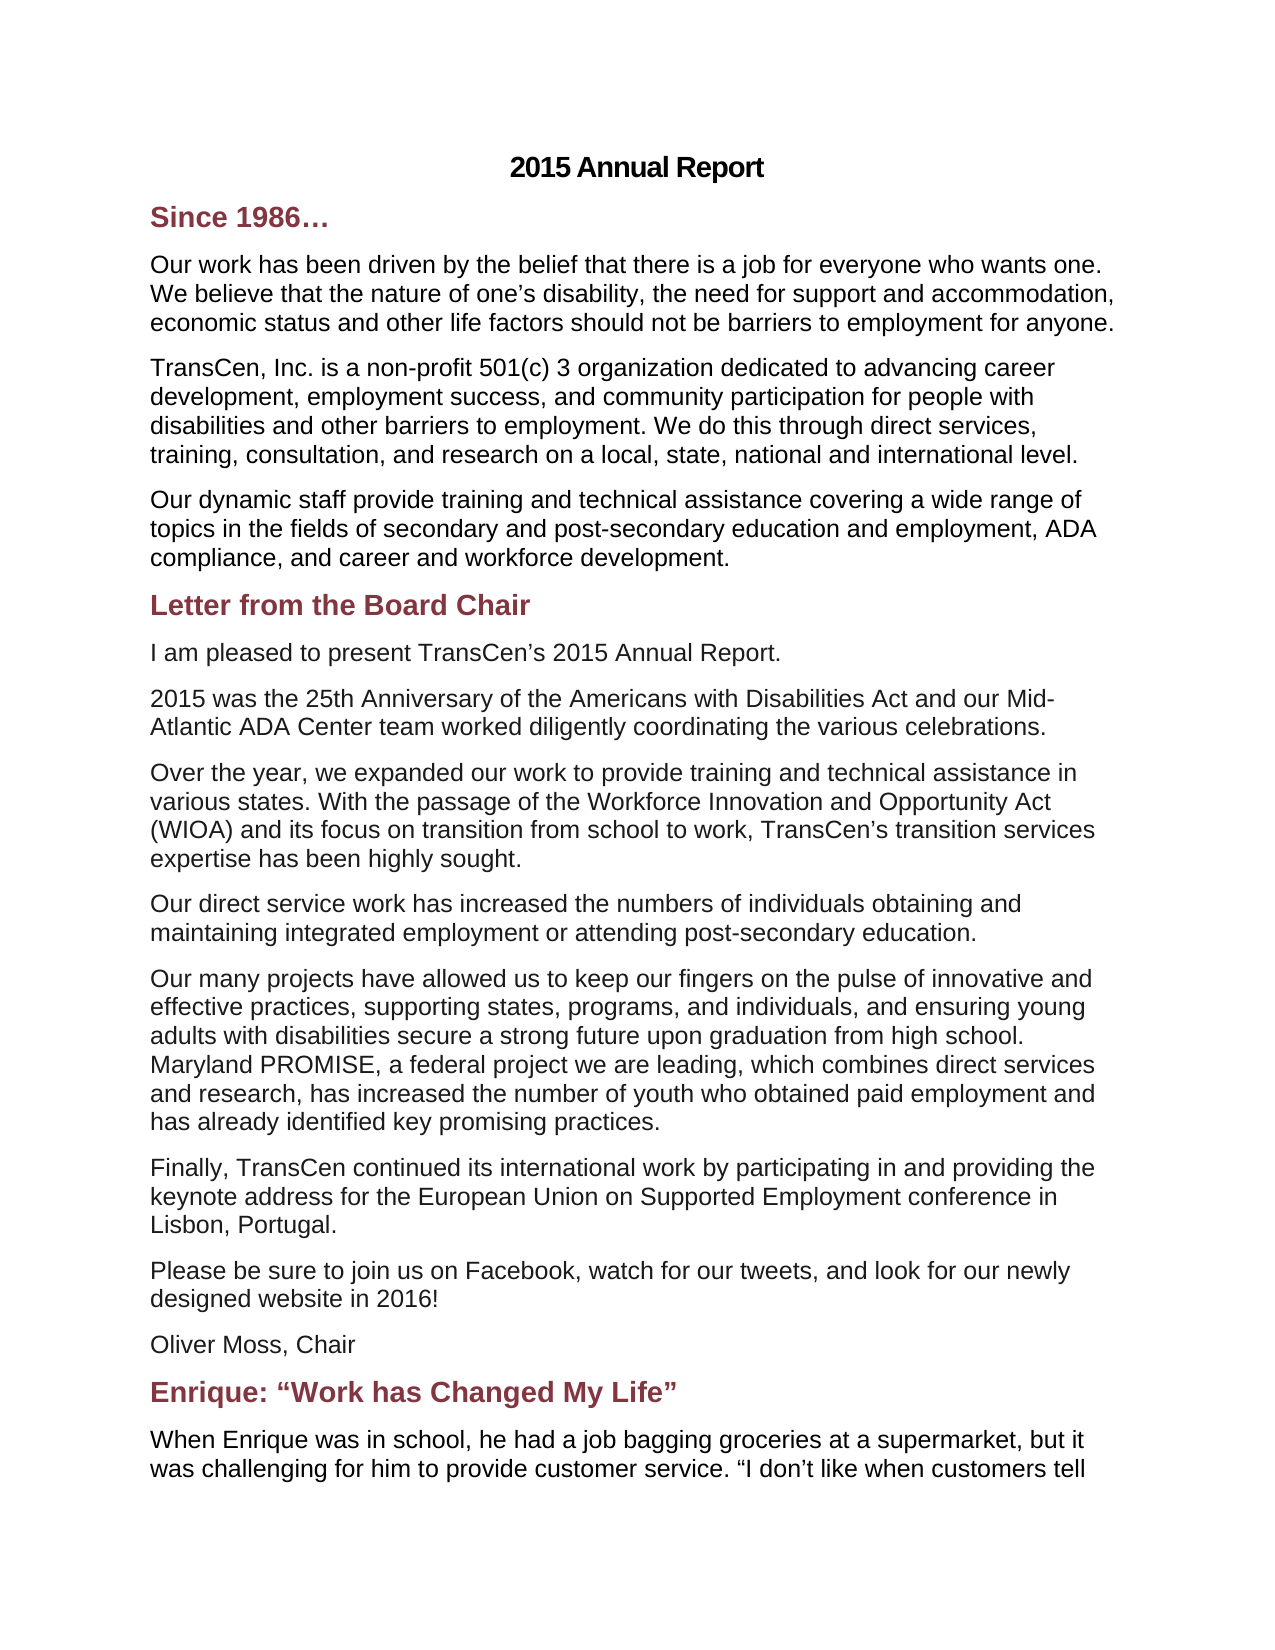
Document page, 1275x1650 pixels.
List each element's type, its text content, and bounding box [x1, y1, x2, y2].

text Oliver Moss, Chair [150, 1330, 1125, 1358]
subtitle Letter from the Board Chair [150, 588, 1125, 621]
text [150, 1425, 1125, 1483]
text Our work has been driven by the belief that there is a job for everyone who wants one. We believe that the nature of one’s disability, the need for support and accommodation, economic status and other life factors should not be barriers to employment for anyone. [150, 250, 1125, 337]
title 2015 Annual Report [150, 150, 1125, 183]
text Our direct service work has increased the numbers of individuals obtaining and maintaining integrated employment or attending post-secondary education. [150, 889, 1125, 947]
text Our dynamic staff provide training and technical assistance covering a wide range of topics in the fields of secondary and post-secondary education and employment, ADA compliance, and career and workforce development. [150, 485, 1125, 571]
text 2015 was the 25th Anniversary of the Americans with Disabilities Act and our Mid-Atlantic ADA Center team worked diligently coordinating the various celebrations. [150, 683, 1125, 741]
text Finally, TransCen continued its international work by participating in and providing the keynote address for the European Union on Supported Employment conference in Lisbon, Portugal. [150, 1153, 1125, 1239]
text I am pleased to present TransCen’s 2015 Annual Report. [150, 638, 1125, 667]
subtitle Since 1986… [150, 200, 1125, 234]
text Over the year, we expanded our work to provide training and technical assistance in various states. With the passage of the Workforce Innovation and Opportunity Act (WIOA) and its focus on transition from school to work, TransCen’s transition services expertise has been highly sought. [150, 758, 1125, 873]
subtitle Enrique: “Work has Changed My Life” [150, 1375, 1125, 1409]
text Please be sure to join us on Facebook, watch for our tweets, and look for our newly designed website in 2016! [150, 1256, 1125, 1313]
text TransCen, Inc. is a non-profit 501(c) 3 organization dedicated to advancing career development, employment success, and community participation for people with disabilities and other barriers to employment. We do this through direct services, training, consultation, and research on a local, state, national and international level. [150, 353, 1125, 468]
text Our many projects have allowed us to keep our fingers on the pulse of innovative and effective practices, supporting states, programs, and individuals, and ensuring young adults with disabilities secure a strong future upon graduation from high school. Maryland PROMISE, a federal project we are leading, which combines direct services and research, has increased the number of youth who obtained paid employment and has already identified key promising practices. [150, 963, 1125, 1136]
